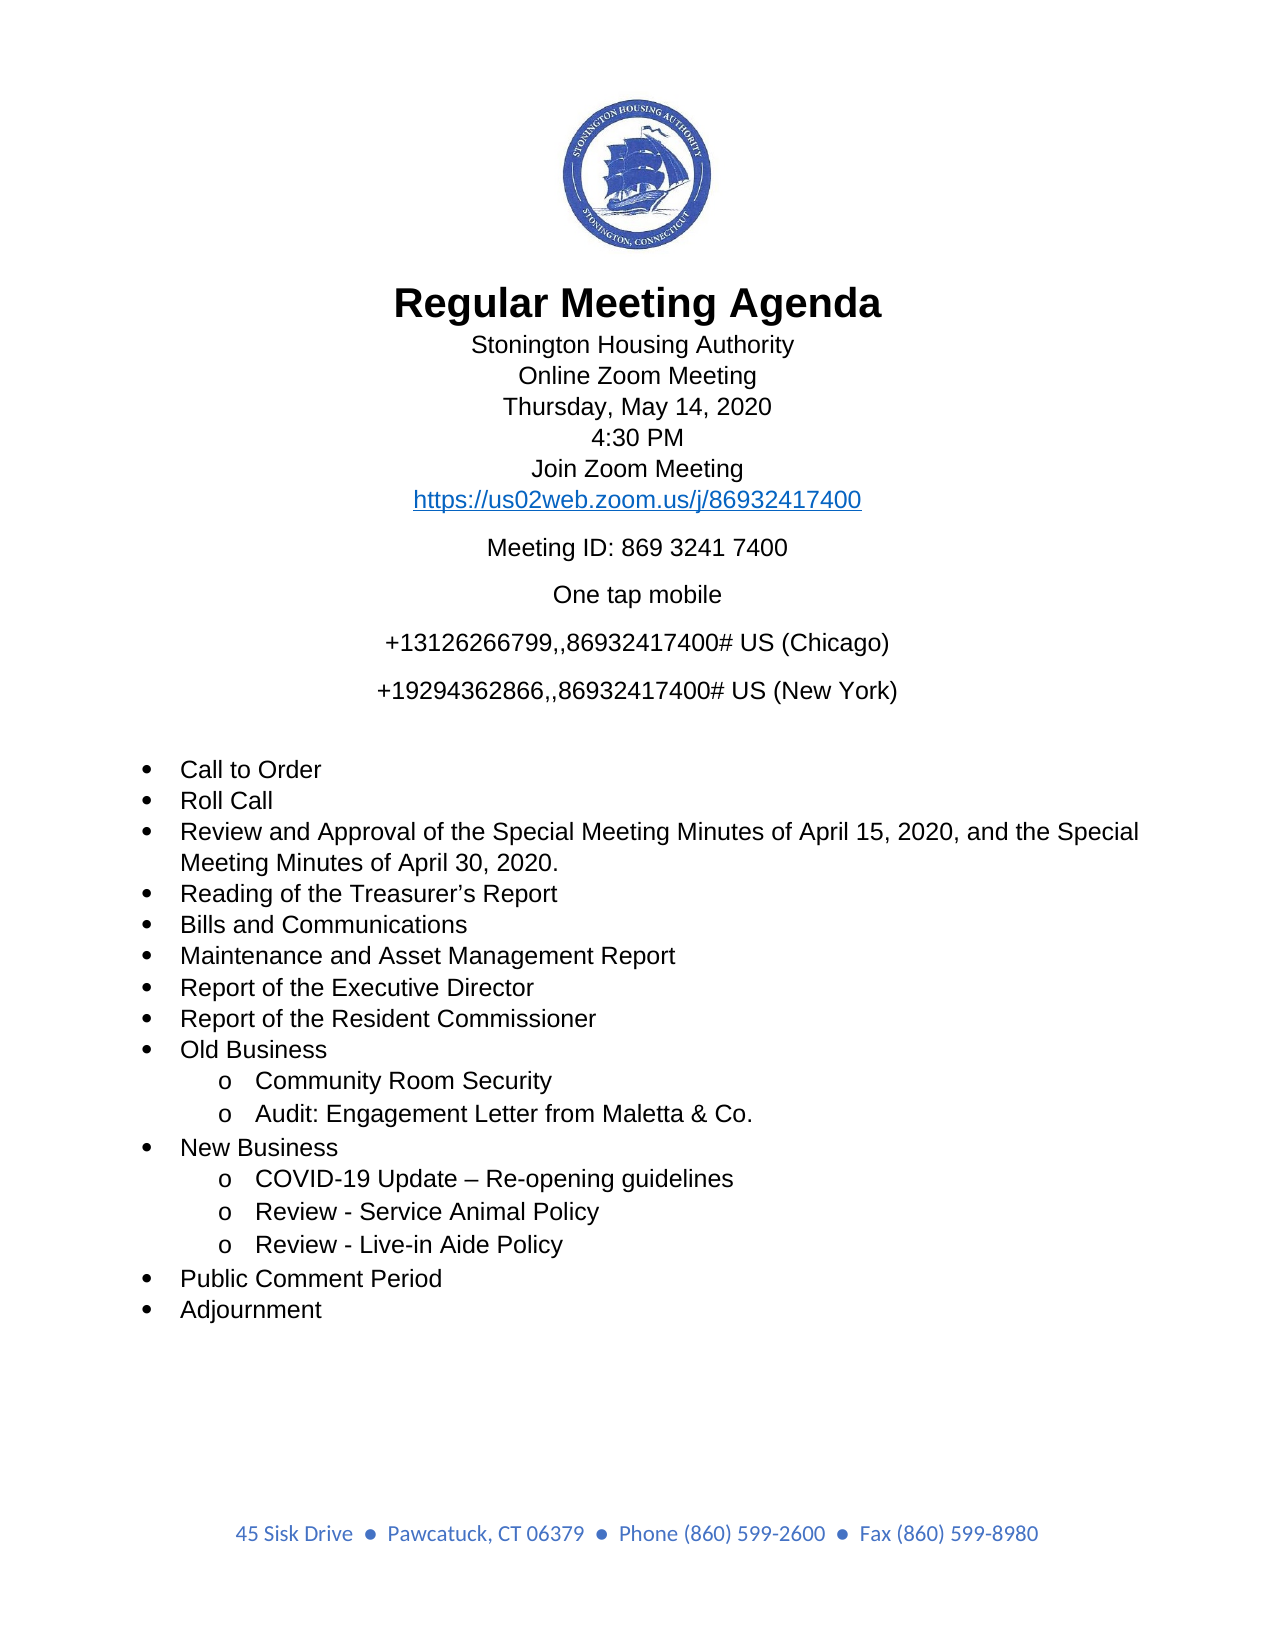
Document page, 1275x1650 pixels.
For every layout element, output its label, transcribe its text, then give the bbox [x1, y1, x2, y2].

list Community Room Security [217, 1066, 1170, 1097]
text Regular Meeting Agenda [105, 278, 1170, 326]
text 4:30 PM [105, 423, 1170, 452]
list Review - Live-in Aide Policy [217, 1230, 1170, 1261]
list Report of the Executive Director [142, 972, 1170, 1001]
text +13126266799,,86932417400# US (Chicago) [105, 628, 1170, 657]
list Maintenance and Asset Management Report [142, 941, 1170, 970]
list Reading of the Treasurer’s Report [142, 879, 1170, 908]
text https://us02web.zoom.us/j/86932417400 [105, 485, 1170, 514]
list New Business [142, 1133, 1170, 1161]
list Call to Order [142, 754, 1170, 783]
list Old Business [142, 1035, 1170, 1064]
list Review - Service Animal Policy [217, 1197, 1170, 1228]
list Public Comment Period [142, 1264, 1170, 1293]
text Stonington Housing Authority Online Zoom Meeting [105, 330, 1170, 389]
list Roll Call [142, 786, 1170, 814]
text Thursday, May 14, 2020 [105, 392, 1170, 421]
picture [524, 75, 751, 279]
text Meeting ID: 869 3241 7400 [105, 533, 1170, 561]
list Report of the Resident Commissioner [142, 1004, 1170, 1032]
list COVID-19 Update – Re-opening guidelines [217, 1164, 1170, 1195]
text Join Zoom Meeting [105, 454, 1170, 483]
text One tap mobile [105, 580, 1170, 609]
list Review and Approval of the Special Meeting Minutes of April 15, 2020, and the Special Meeting Minutes of April 30, 2020. [142, 817, 1170, 877]
list Bills and Communications [142, 910, 1170, 939]
list Adjournment [142, 1295, 1170, 1324]
text +19294362866,,86932417400# US (New York) [105, 676, 1170, 704]
list Audit: Engagement Letter from Maletta & Co. [217, 1099, 1170, 1130]
